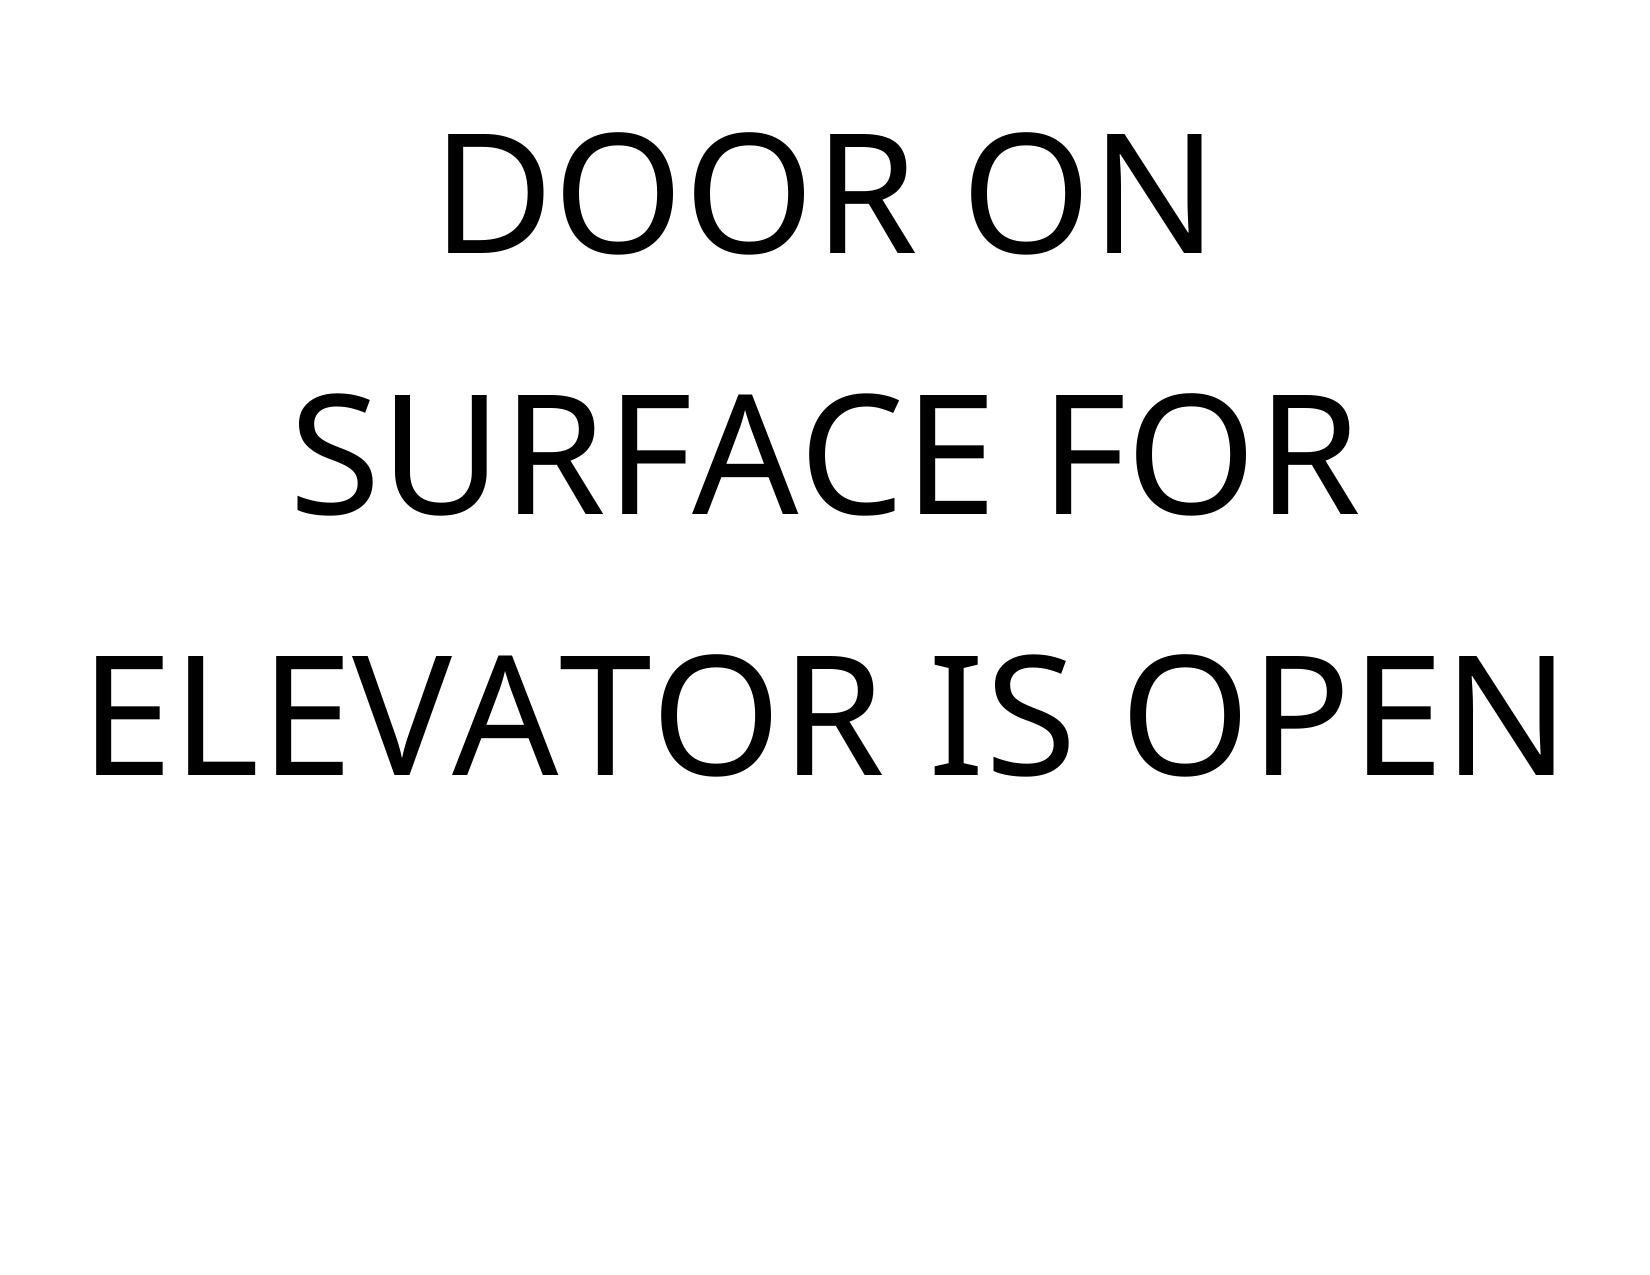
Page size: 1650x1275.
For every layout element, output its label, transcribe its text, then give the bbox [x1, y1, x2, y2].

text DOOR ON SURFACE FOR ELEVATOR IS OPEN [75, 75, 1575, 824]
